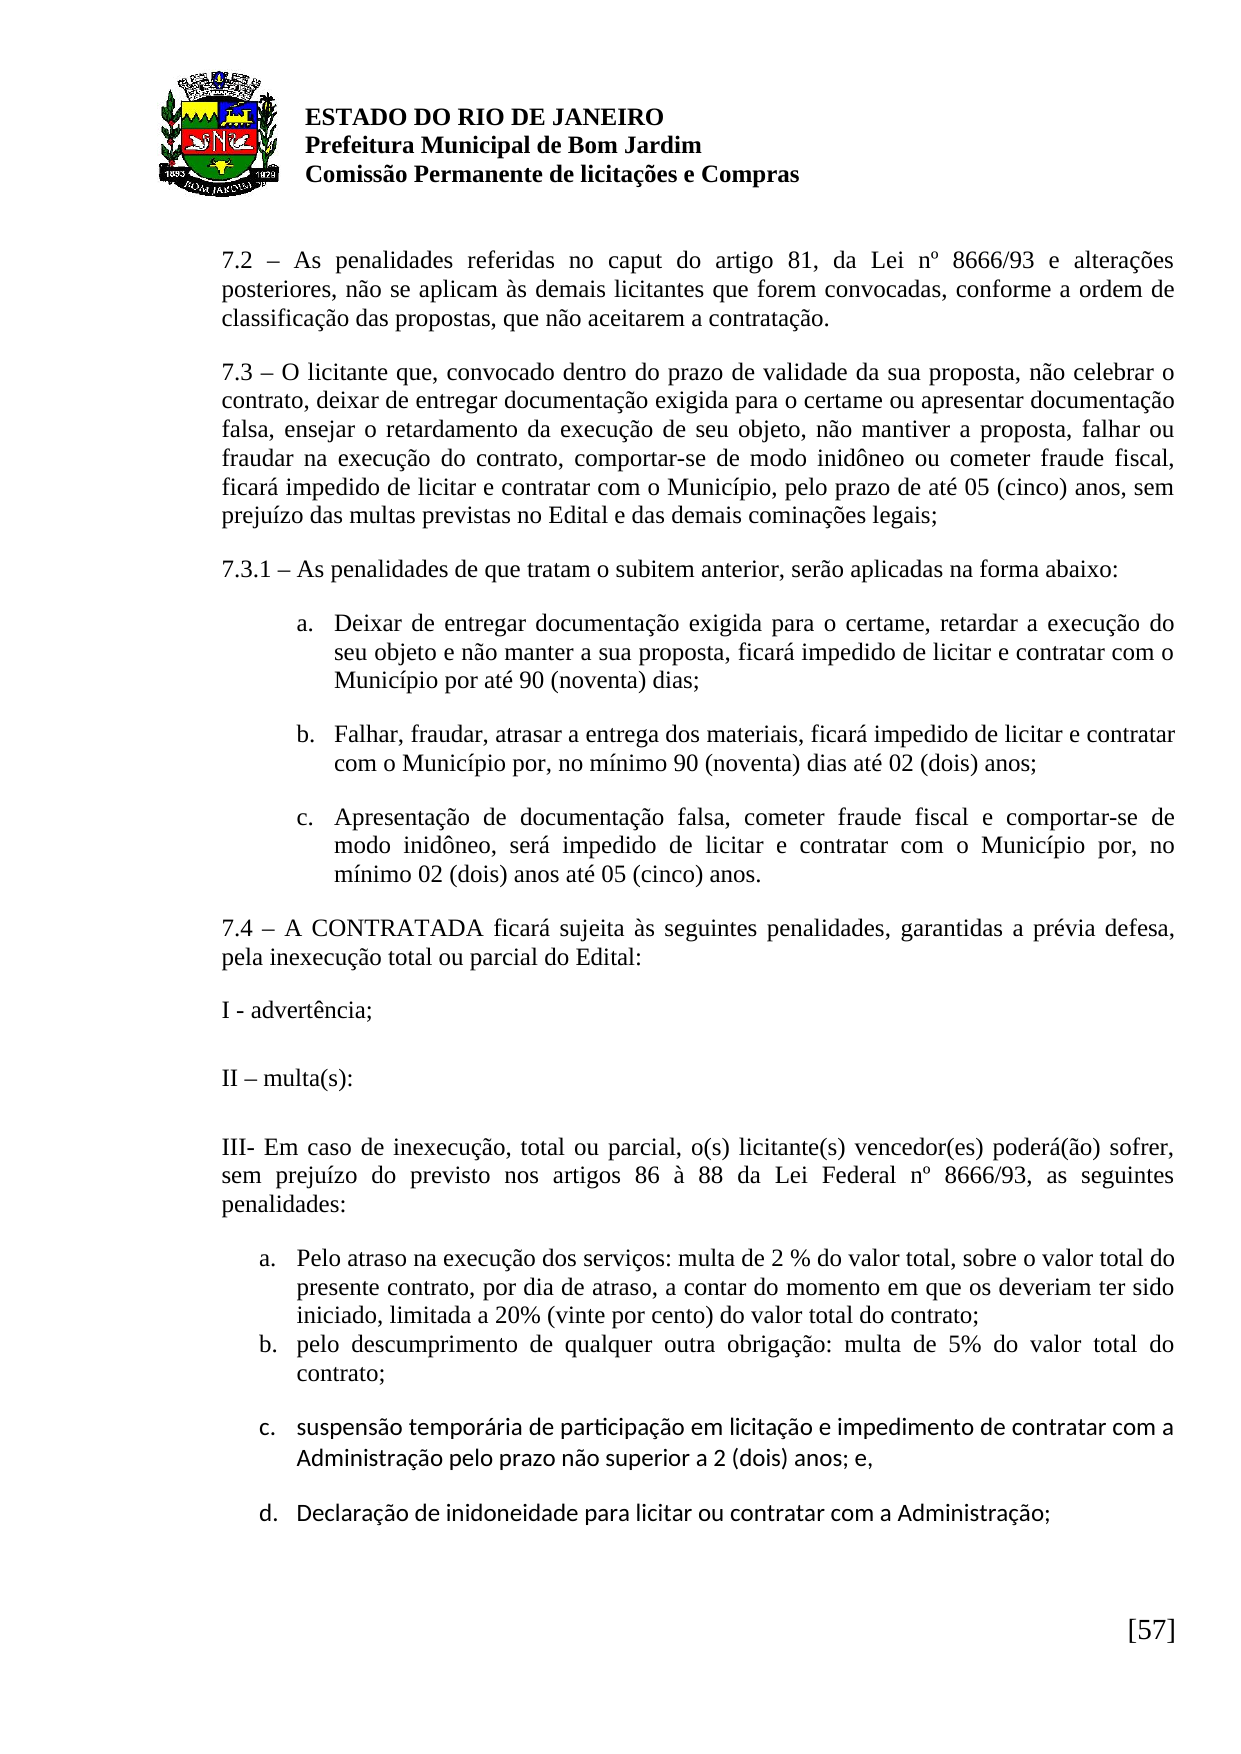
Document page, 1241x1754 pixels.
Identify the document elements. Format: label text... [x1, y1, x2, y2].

list Apresentação de documentação falsa, cometer fraude fiscal e comportar-se de modo inidôneo, será impedido de licitar e contratar com o Município por, no mínimo 02 (dois) anos até 05 (cinco) anos. [296, 802, 1176, 888]
list Falhar, fraudar, atrasar a entrega dos materiais, ficará impedido de licitar e contratar com o Município por, no mínimo 90 (noventa) dias até 02 (dois) anos; [296, 719, 1176, 777]
text 7.4 – A CONTRATADA ficará sujeita às seguintes penalidades, garantidas a prévia defesa, pela inexecução total ou parcial do Edital: [221, 913, 1176, 970]
text II – multa(s): [221, 1063, 1176, 1092]
list suspensão temporária de participação em licitação e impedimento de contratar com a Administração pelo prazo não superior a 2 (dois) anos; e, [259, 1412, 1176, 1473]
picture [155, 68, 281, 199]
text I - advertência; [221, 995, 1176, 1024]
text 7.2 – As penalidades referidas no caput do artigo 81, da Lei nº 8666/93 e alterações posteriores, não se aplicam às demais licitantes que forem convocadas, conforme a ordem de classificação das propostas, que não aceitarem a contratação. [221, 243, 1176, 332]
text 7.3 – O licitante que, convocado dentro do prazo de validade da sua proposta, não celebrar o contrato, deixar de entregar documentação exigida para o certame ou apresentar documentação falsa, ensejar o retardamento da execução de seu objeto, não mantiver a proposta, falhar ou fraudar na execução do contrato, comportar-se de modo inidôneo ou cometer fraude fiscal, ficará impedido de licitar e contratar com o Município, pelo prazo de até 05 (cinco) anos, sem prejuízo das multas previstas no Edital e das demais cominações legais; [221, 357, 1176, 529]
text III- Em caso de inexecução, total ou parcial, o(s) licitante(s) vencedor(es) poderá(ão) sofrer, sem prejuízo do previsto nos artigos 86 à 88 da Lei Federal nº 8666/93, as seguintes penalidades: [221, 1132, 1176, 1218]
list Declaração de inidoneidade para licitar ou contratar com a Administração; [259, 1498, 1176, 1528]
text 7.3.1 – As penalidades de que tratam o subitem anterior, serão aplicadas na forma abaixo: [221, 554, 1176, 583]
list Pelo atraso na execução dos serviços: multa de 2 % do valor total, sobre o valor total do presente contrato, por dia de atraso, a contar do momento em que os deveriam ter sido iniciado, limitada a 20% (vinte por cento) do valor total do contrato; [259, 1243, 1176, 1329]
list pelo descumprimento de qualquer outra obrigação: multa de 5% do valor total do contrato; [259, 1329, 1176, 1387]
list Deixar de entregar documentação exigida para o certame, retardar a execução do seu objeto e não manter a sua proposta, ficará impedido de licitar e contratar com o Município por até 90 (noventa) dias; [296, 608, 1176, 694]
